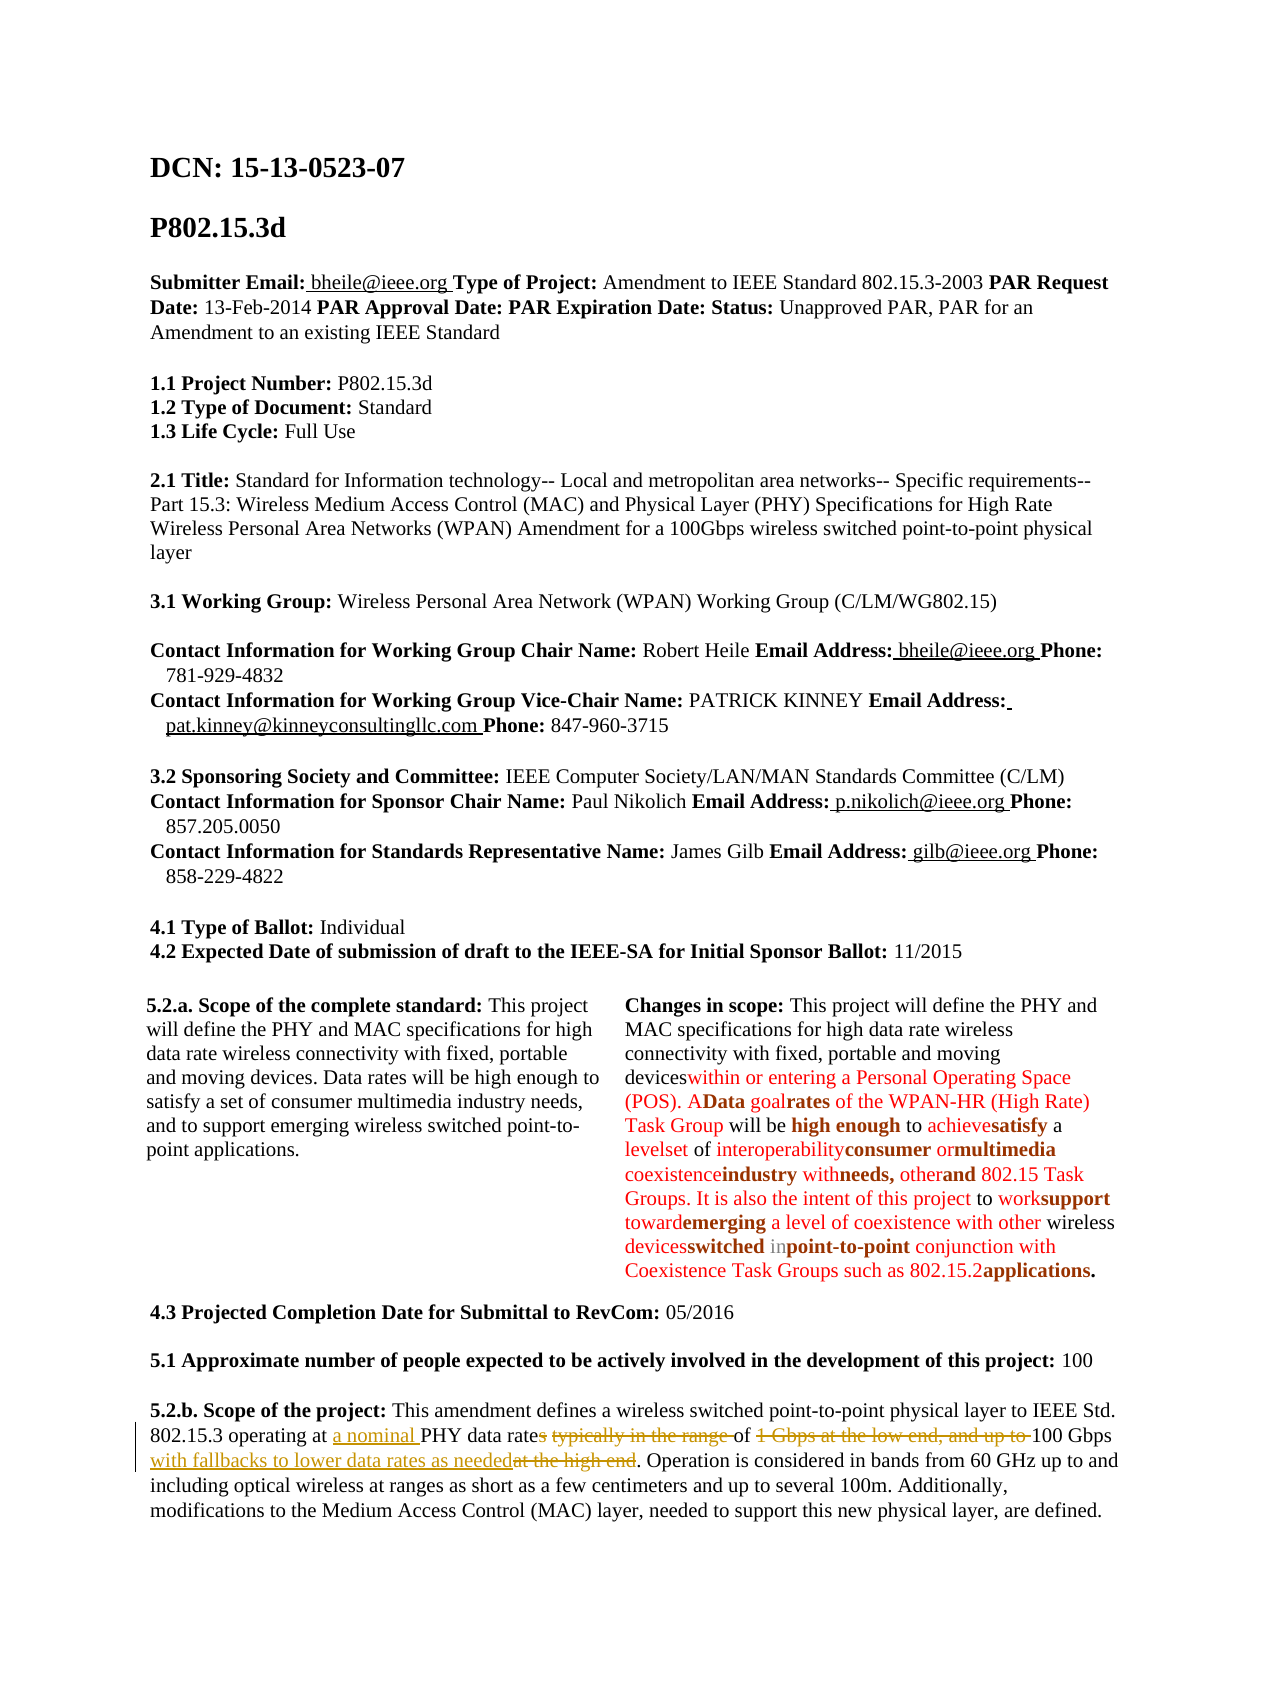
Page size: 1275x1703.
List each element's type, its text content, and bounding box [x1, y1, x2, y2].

text 3.2 Sponsoring Society and Committee: IEEE Computer Society/LAN/MAN Standards Committee (C/LM) [150, 763, 1125, 788]
text 4.3 Projected Completion Date for Submittal to RevCom: 05/2016 [150, 963, 1125, 1324]
text Contact Information for Working Group Chair Name: Robert Heile Email Address: bheile@ieee.org Phone: 781-929-4832 [150, 637, 1125, 687]
text Contact Information for Sponsor Chair Name: Paul Nikolich Email Address: p.nikolich@ieee.org Phone: 857.205.0050 [150, 788, 1125, 838]
text 4.2 Expected Date of submission of draft to the IEEE-SA for Initial Sponsor Ballot: 11/2015 [150, 939, 1125, 963]
text 1.2 Type of Document: Standard [150, 395, 1125, 419]
text 5.2.b. Scope of the project: This amendment defines a wireless switched point-to-point physical layer to IEEE Std. 802.15.3 operating at PHY data rate of 100 Gbps . Operation is considered in bands from 60 GHz up to and including optical wireless at ranges as short as a few centimeters and up to several 100m. Additionally, modifications to the Medium Access Control (MAC) layer, needed to support this new physical layer, are defined. [150, 1397, 1125, 1522]
text 1.1 Project Number: P802.15.3d [150, 371, 1125, 395]
text DCN: 15-13-0523-07 [150, 150, 1125, 183]
text Contact Information for Standards Representative Name: James Gilb Email Address: gilb@ieee.org Phone: 858-229-4822 [150, 838, 1125, 888]
text P802.15.3d [150, 210, 1125, 243]
text 4.1 Type of Ballot: Individual [150, 915, 1125, 939]
text 1.3 Life Cycle: Full Use [150, 419, 1125, 443]
text Submitter Email: bheile@ieee.org Type of Project: Amendment to IEEE Standard 802.15.3-2003 PAR Request Date: 13-Feb-2014 PAR Approval Date: PAR Expiration Date: Status: Unapproved PAR, PAR for an Amendment to an existing IEEE Standard [150, 269, 1125, 344]
text Contact Information for Working Group Vice-Chair Name: PATRICK KINNEY Email Address: pat.kinney@kinneyconsultingllc.com Phone: 847-960-3715 [150, 687, 1125, 737]
text 2.1 Title: Standard for Information technology-- Local and metropolitan area networks-- Specific requirements-- Part 15.3: Wireless Medium Access Control (MAC) and Physical Layer (PHY) Specifications for High Rate Wireless Personal Area Networks (WPAN) Amendment for a 100Gbps wireless switched point-to-point physical layer [150, 468, 1125, 564]
text 3.1 Working Group: Wireless Personal Area Network (WPAN) Working Group (C/LM/WG802.15) [150, 588, 1125, 613]
text 5.1 Approximate number of people expected to be actively involved in the development of this project: 100 [150, 1348, 1125, 1372]
